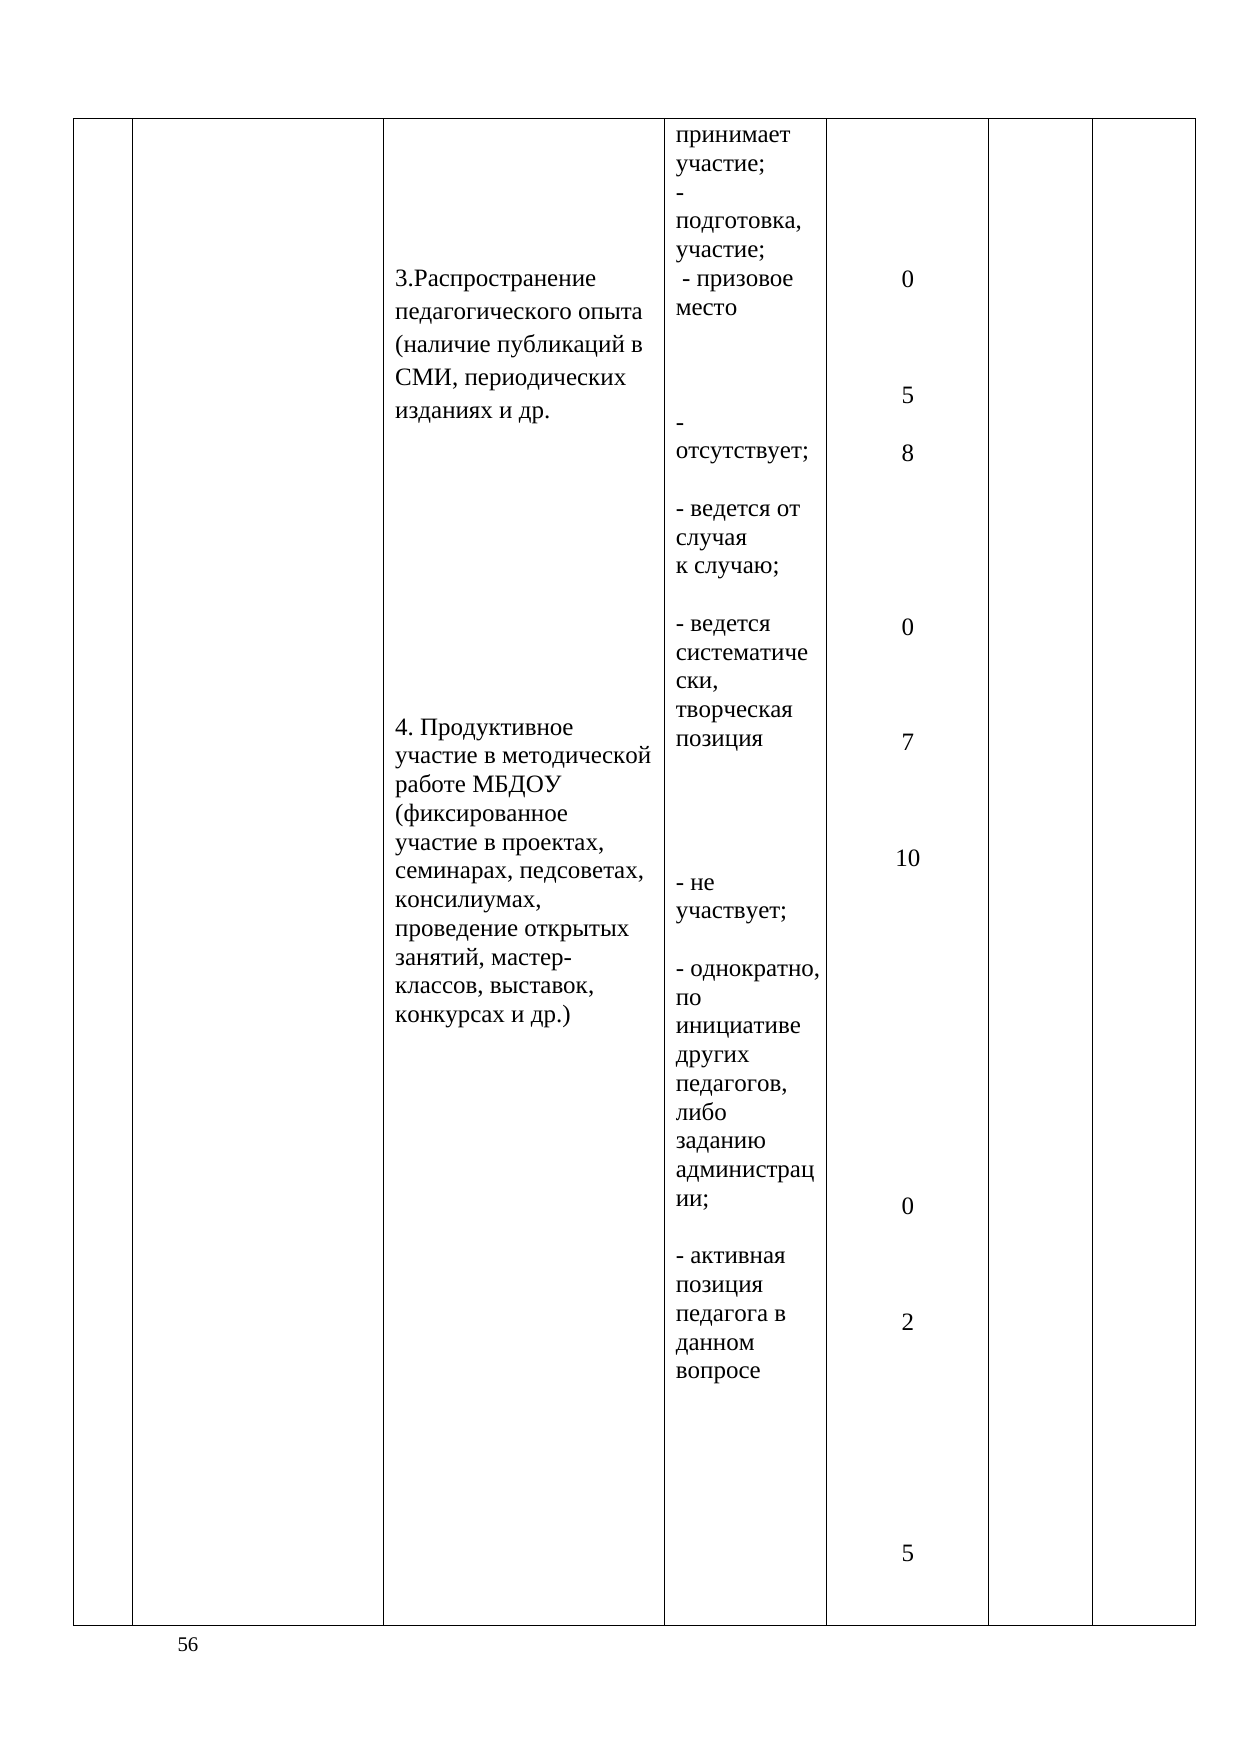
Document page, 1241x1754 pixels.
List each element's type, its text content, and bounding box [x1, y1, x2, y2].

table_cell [665, 119, 826, 1625]
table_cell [384, 119, 664, 1625]
table_cell [1093, 119, 1195, 1625]
table_cell 3 [74, 119, 132, 1625]
table_cell [989, 119, 1092, 1625]
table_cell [827, 119, 988, 1625]
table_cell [133, 119, 383, 1625]
